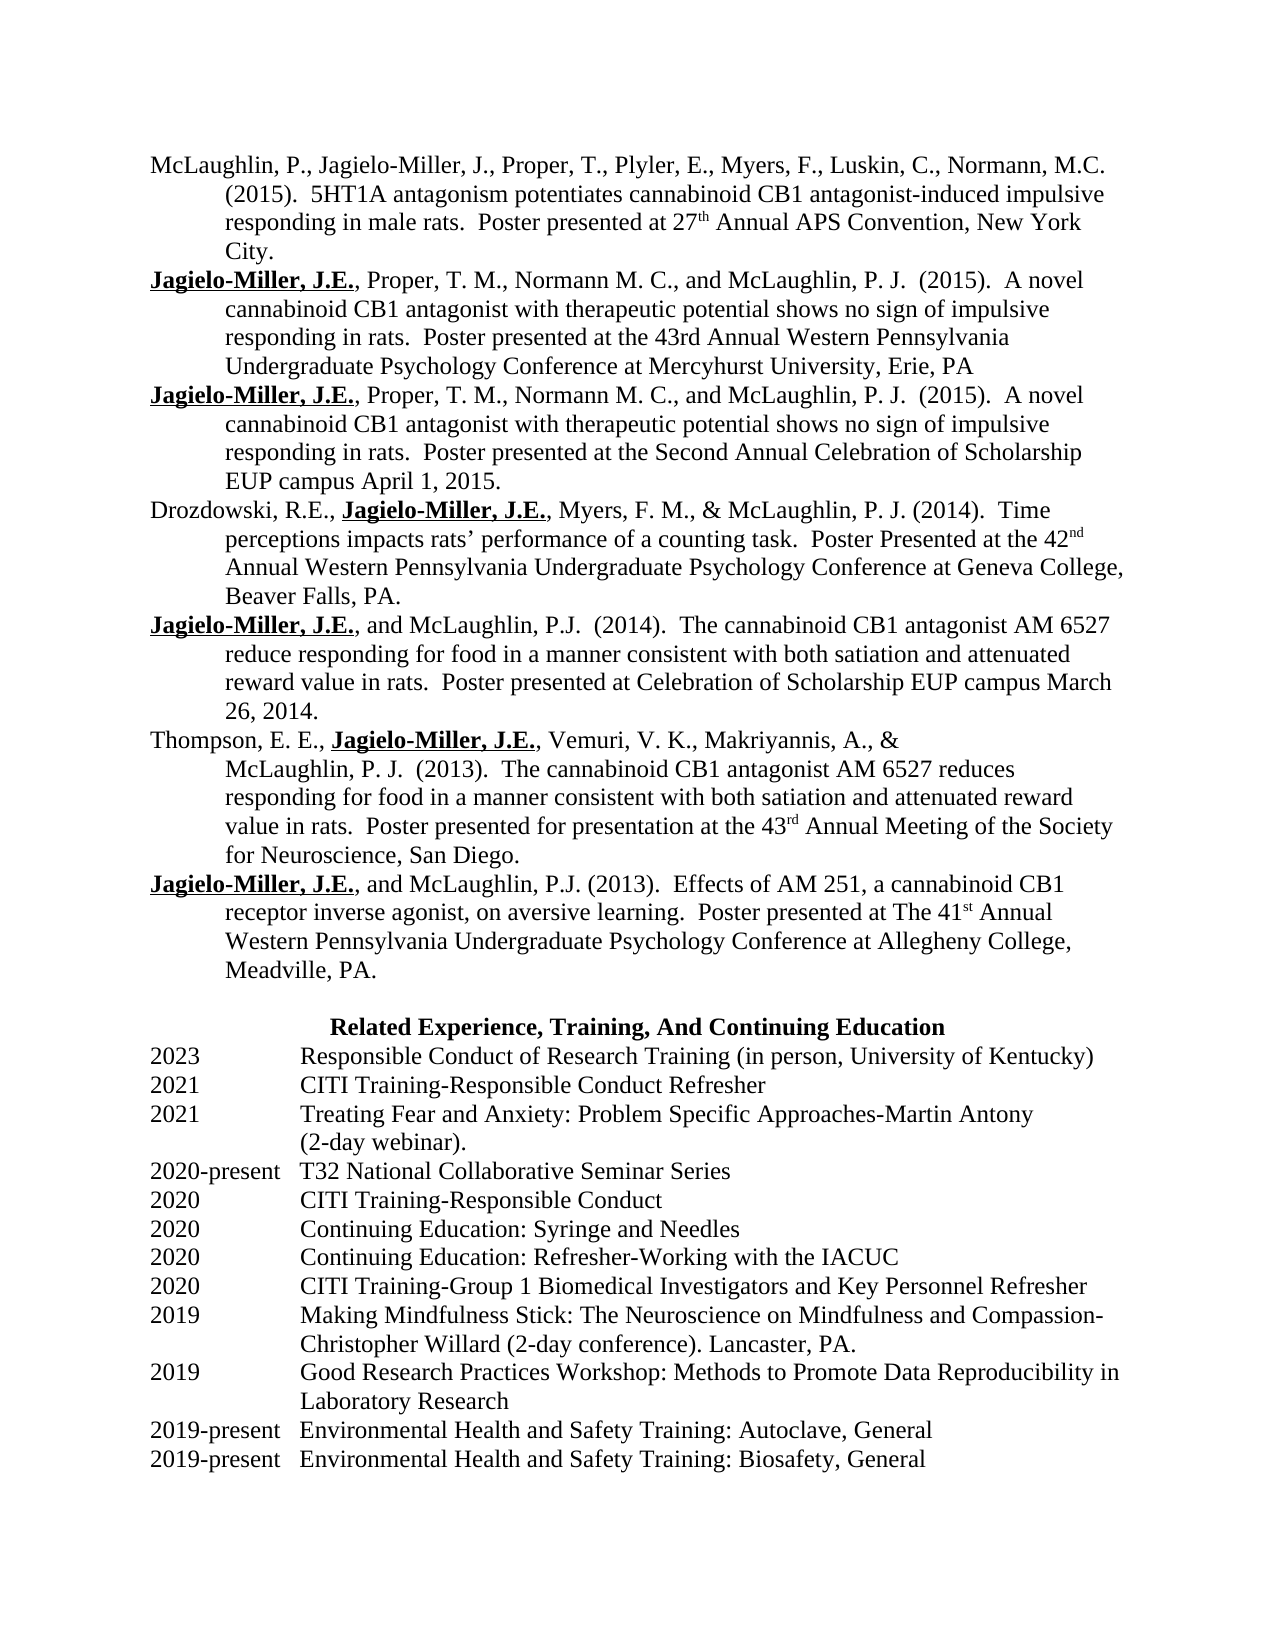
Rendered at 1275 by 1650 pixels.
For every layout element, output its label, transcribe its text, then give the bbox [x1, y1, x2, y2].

text Related Experience, Training, And Continuing Education [150, 1012, 1125, 1041]
text 2021 CITI Training-Responsible Conduct Refresher [150, 1070, 1125, 1099]
text 2019 Making Mindfulness Stick: The Neuroscience on Mindfulness and Compassion- [150, 1300, 1125, 1329]
text 2020 CITI Training-Group 1 Biomedical Investigators and Key Personnel Refresher [150, 1271, 1125, 1300]
text 2021 Treating Fear and Anxiety: Problem Specific Approaches-Martin Antony [150, 1099, 1125, 1127]
text 2020-present T32 National Collaborative Seminar Series [150, 1156, 1125, 1185]
text 2019-present Environmental Health and Safety Training: Autoclave, General [150, 1415, 1125, 1444]
text 2020 CITI Training-Responsible Conduct [150, 1185, 1125, 1214]
text 2020 Continuing Education: Refresher-Working with the IACUC [150, 1242, 1125, 1271]
text Thompson, E. E., Jagielo-Miller, J.E., Vemuri, V. K., Makriyannis, A., & [150, 725, 1125, 754]
text Jagielo-Miller, J.E., Proper, T. M., Normann M. C., and McLaughlin, P. J. (2015). A novel cannabinoid CB1 antagonist with therapeutic potential shows no sign of impulsive responding in rats. Poster presented at the 43rd Annual Western Pennsylvania Undergraduate Psychology Conference at Mercyhurst University, Erie, PA [150, 265, 1125, 380]
text Jagielo-Miller, J.E., and McLaughlin, P.J. (2013). Effects of AM 251, a cannabinoid CB1 receptor inverse agonist, on aversive learning. Poster presented at The 41st Annual Western Pennsylvania Undergraduate Psychology Conference at Allegheny College, Meadville, PA. [150, 869, 1125, 984]
text McLaughlin, P., Jagielo-Miller, J., Proper, T., Plyler, E., Myers, F., Luskin, C., Normann, M.C. (2015). 5HT1A antagonism potentiates cannabinoid CB1 antagonist-induced impulsive responding in male rats. Poster presented at 27th Annual APS Convention, New York City. [150, 150, 1125, 265]
text (2-day webinar). [150, 1127, 1125, 1156]
text Jagielo-Miller, J.E., and McLaughlin, P.J. (2014). The cannabinoid CB1 antagonist AM 6527 reduce responding for food in a manner consistent with both satiation and attenuated reward value in rats. Poster presented at Celebration of Scholarship EUP campus March 26, 2014. [150, 610, 1125, 725]
text Christopher Willard (2-day conference). Lancaster, PA. [150, 1329, 1125, 1357]
text 2020 Continuing Education: Syringe and Needles [150, 1214, 1125, 1242]
text 2023 Responsible Conduct of Research Training (in person, University of Kentucky) [150, 1041, 1125, 1070]
text 2019 Good Research Practices Workshop: Methods to Promote Data Reproducibility in Laboratory Research [150, 1357, 1125, 1415]
text Drozdowski, R.E., Jagielo-Miller, J.E., Myers, F. M., & McLaughlin, P. J. (2014). Time perceptions impacts rats’ performance of a counting task. Poster Presented at the 42nd Annual Western Pennsylvania Undergraduate Psychology Conference at Geneva College, Beaver Falls, PA. [150, 495, 1125, 610]
text 2019-present Environmental Health and Safety Training: Biosafety, General [150, 1444, 1125, 1472]
text Jagielo-Miller, J.E., Proper, T. M., Normann M. C., and McLaughlin, P. J. (2015). A novel cannabinoid CB1 antagonist with therapeutic potential shows no sign of impulsive responding in rats. Poster presented at the Second Annual Celebration of Scholarship EUP campus April 1, 2015. [150, 380, 1125, 495]
text McLaughlin, P. J. (2013). The cannabinoid CB1 antagonist AM 6527 reduces responding for food in a manner consistent with both satiation and attenuated reward value in rats. Poster presented for presentation at the 43rd Annual Meeting of the Society for Neuroscience, San Diego. [225, 754, 1125, 869]
